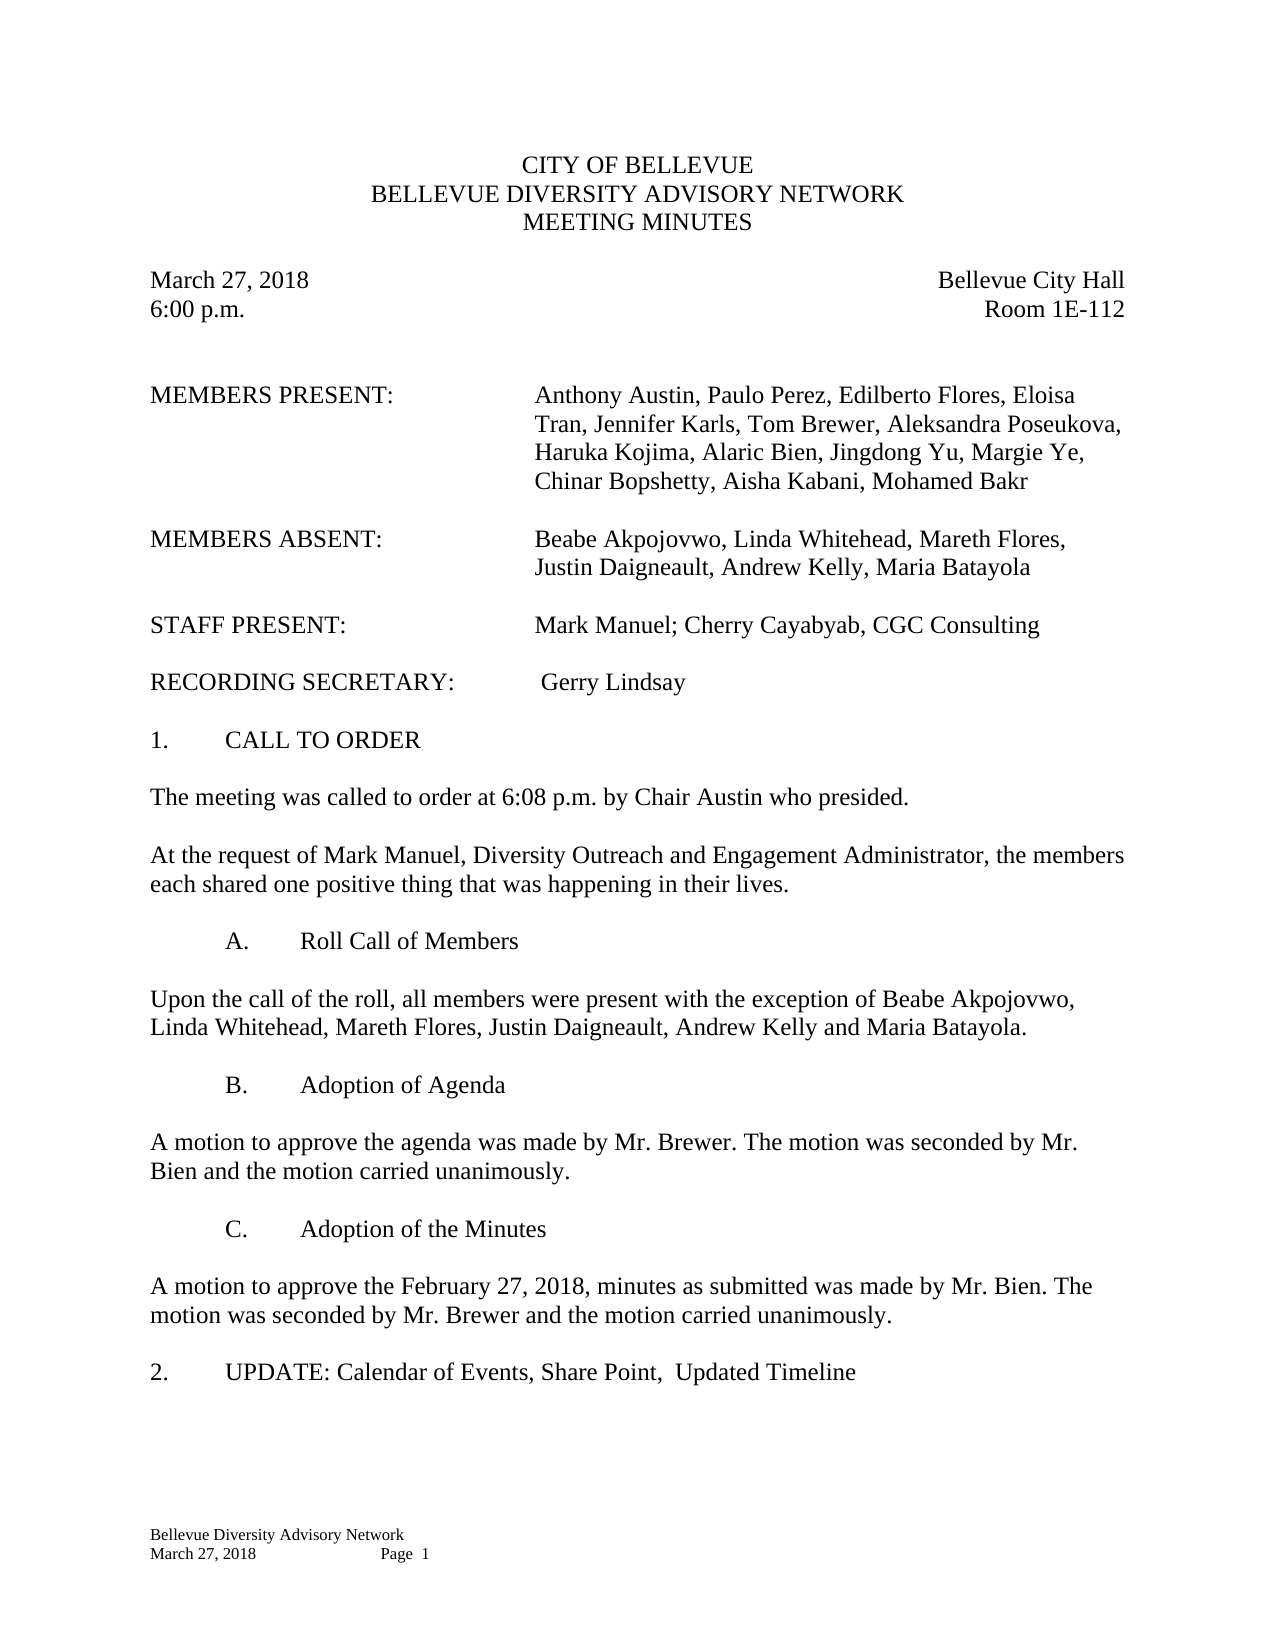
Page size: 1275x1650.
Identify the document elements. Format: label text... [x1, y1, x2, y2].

text MEETING MINUTES [150, 207, 1125, 236]
table_cell Room 1E-112 [638, 294, 1136, 322]
text C. Adoption of the Minutes [150, 1214, 1125, 1242]
text The meeting was called to order at 6:08 p.m. by Chair Austin who presided. [150, 782, 1125, 811]
text B. Adoption of Agenda [150, 1070, 1125, 1099]
text 2. UPDATE: Calendar of Events, Share Point, Updated Timeline [150, 1357, 1125, 1386]
text 1. CALL TO ORDER [150, 725, 1125, 754]
text STAFF PRESENT: Mark Manuel; Cherry Cayabyab, CGC Consulting [150, 610, 1125, 639]
text At the request of Mark Manuel, Diversity Outreach and Engagement Administrator, the members each shared one positive thing that was happening in their lives. [150, 840, 1125, 897]
text BELLEVUE DIVERSITY ADVISORY NETWORK [150, 179, 1125, 207]
text MEMBERS PRESENT: Anthony Austin, Paulo Perez, Edilberto Flores, Eloisa Tran, Jennifer Karls, Tom Brewer, Aleksandra Poseukova, Haruka Kojima, Alaric Bien, Jingdong Yu, Margie Ye, Chinar Bopshetty, Aisha Kabani, Mohamed Bakr [150, 380, 1125, 495]
text Upon the call of the roll, all members were present with the exception of Beabe Akpojovwo, Linda Whitehead, Mareth Flores, Justin Daigneault, Andrew Kelly and Maria Batayola. [150, 984, 1125, 1041]
table_header March 27, 2018 [139, 265, 637, 294]
text A. Roll Call of Members [150, 926, 1125, 955]
text A motion to approve the agenda was made by Mr. Brewer. The motion was seconded by Mr. Bien and the motion carried unanimously. [150, 1127, 1125, 1185]
text RECORDING SECRETARY: Gerry Lindsay [150, 667, 1125, 696]
table_cell 6:00 p.m. [139, 294, 637, 322]
text CITY OF BELLEVUE [150, 150, 1125, 179]
text A motion to approve the February 27, 2018, minutes as submitted was made by Mr. Bien. The motion was seconded by Mr. Brewer and the motion carried unanimously. [150, 1271, 1125, 1329]
text MEMBERS ABSENT: Beabe Akpojovwo, Linda Whitehead, Mareth Flores, Justin Daigneault, Andrew Kelly, Maria Batayola [150, 524, 1125, 581]
table_header Bellevue City Hall [638, 265, 1136, 294]
